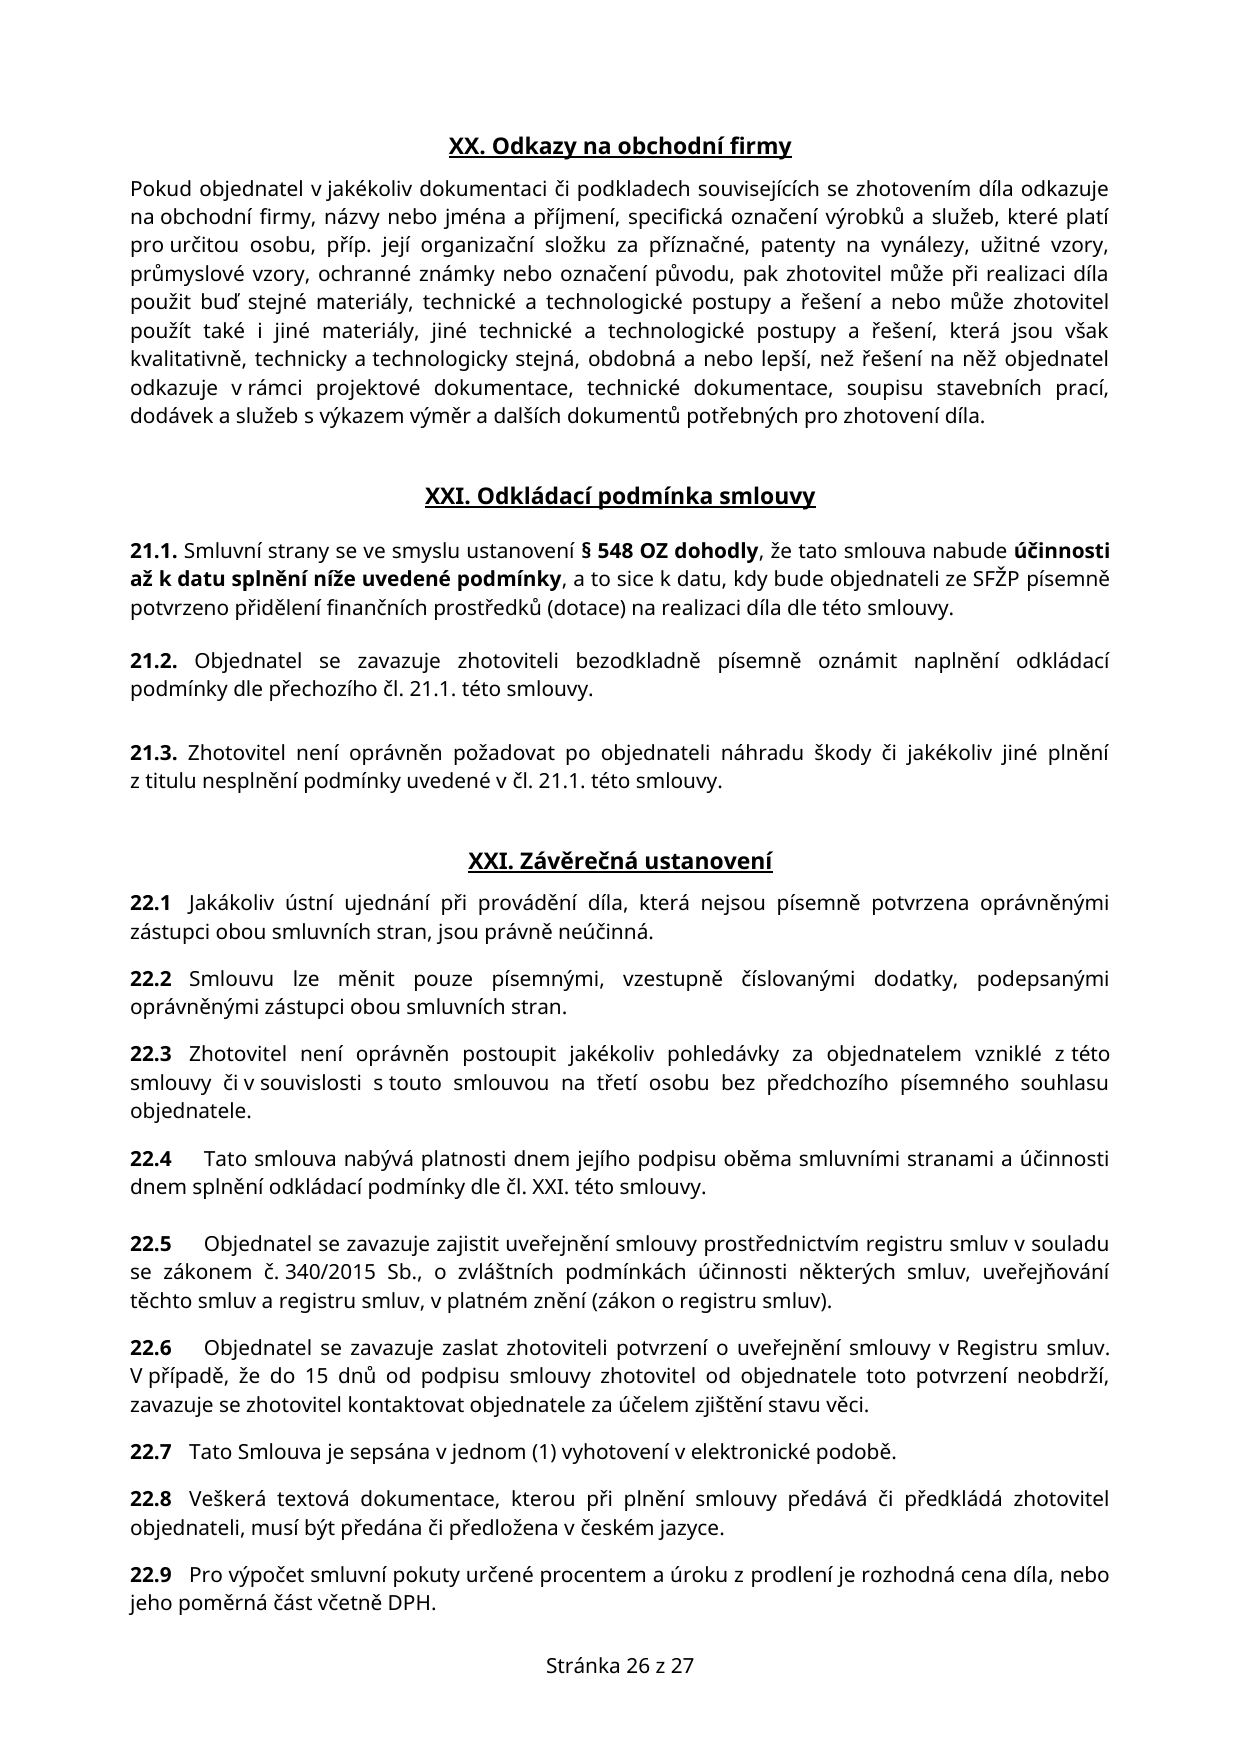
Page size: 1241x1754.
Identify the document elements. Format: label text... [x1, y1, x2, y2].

list Jakákoliv ústní ujednání při provádění díla, která nejsou písemně potvrzena oprávněnými zástupci obou smluvních stran, jsou právně neúčinná. [130, 888, 1110, 945]
list Objednatel se zavazuje zaslat zhotoviteli potvrzení o uveřejnění smlouvy v Registru smluv. V případě, že do 15 dnů od podpisu smlouvy zhotovitel od objednatele toto potvrzení neobdrží, zavazuje se zhotovitel kontaktovat objednatele za účelem zjištění stavu věci. [130, 1333, 1110, 1418]
text 21.2. Objednatel se zavazuje zhotoviteli bezodkladně písemně oznámit naplnění odkládací podmínky dle přechozího čl. 21.1. této smlouvy. [130, 646, 1110, 703]
list Smlouvu lze měnit pouze písemnými, vzestupně číslovanými dodatky, podepsanými oprávněnými zástupci obou smluvních stran. [130, 964, 1110, 1021]
text XXI. Odkládací podmínka smlouvy [130, 479, 1110, 511]
text 21.3. Zhotovitel není oprávněn požadovat po objednateli náhradu škody či jakékoliv jiné plnění z titulu nesplnění podmínky uvedené v čl. 21.1. této smlouvy. [130, 738, 1110, 794]
text 21.1. Smluvní strany se ve smyslu ustanovení § 548 OZ dohodly, že tato smlouva nabude účinnosti až k datu splnění níže uvedené podmínky, a to sice k datu, kdy bude objednateli ze SFŽP písemně potvrzeno přidělení finančních prostředků (dotace) na realizaci díla dle této smlouvy. [130, 536, 1110, 621]
text XXI. Závěrečná ustanovení [130, 844, 1110, 876]
text XX. Odkazy na obchodní firmy [130, 130, 1110, 161]
text Pokud objednatel v jakékoliv dokumentaci či podkladech souvisejících se zhotovením díla odkazuje na obchodní firmy, názvy nebo jména a příjmení, specifická označení výrobků a služeb, které platí pro určitou osobu, příp. její organizační složku za příznačné, patenty na vynálezy, užitné vzory, průmyslové vzory, ochranné známky nebo označení původu, pak zhotovitel může při realizaci díla použit buď stejné materiály, technické a technologické postupy a řešení a nebo může zhotovitel použít také i jiné materiály, jiné technické a technologické postupy a řešení, která jsou však kvalitativně, technicky a technologicky stejná, obdobná a nebo lepší, než řešení na něž objednatel odkazuje v rámci projektové dokumentace, technické dokumentace, soupisu stavebních prací, dodávek a služeb s výkazem výměr a dalších dokumentů potřebných pro zhotovení díla. [130, 174, 1110, 429]
list Objednatel se zavazuje zajistit uveřejnění smlouvy prostřednictvím registru smluv v souladu se zákonem č. 340/2015 Sb., o zvláštních podmínkách účinnosti některých smluv, uveřejňování těchto smluv a registru smluv, v platném znění (zákon o registru smluv). [130, 1229, 1110, 1314]
list Zhotovitel není oprávněn postoupit jakékoliv pohledávky za objednatelem vzniklé z této smlouvy či v souvislosti s touto smlouvou na třetí osobu bez předchozího písemného souhlasu objednatele. [130, 1039, 1110, 1125]
list Veškerá textová dokumentace, kterou při plnění smlouvy předává či předkládá zhotovitel objednateli, musí být předána či předložena v českém jazyce. [130, 1484, 1110, 1541]
list Tato Smlouva je sepsána v jednom (1) vyhotovení v elektronické podobě. [130, 1437, 1110, 1466]
list Tato smlouva nabývá platnosti dnem jejího podpisu oběma smluvními stranami a účinnosti dnem splnění odkládací podmínky dle čl. XXI. této smlouvy. [130, 1144, 1110, 1201]
list Pro výpočet smluvní pokuty určené procentem a úroku z prodlení je rozhodná cena díla, nebo jeho poměrná část včetně DPH. [130, 1560, 1110, 1617]
